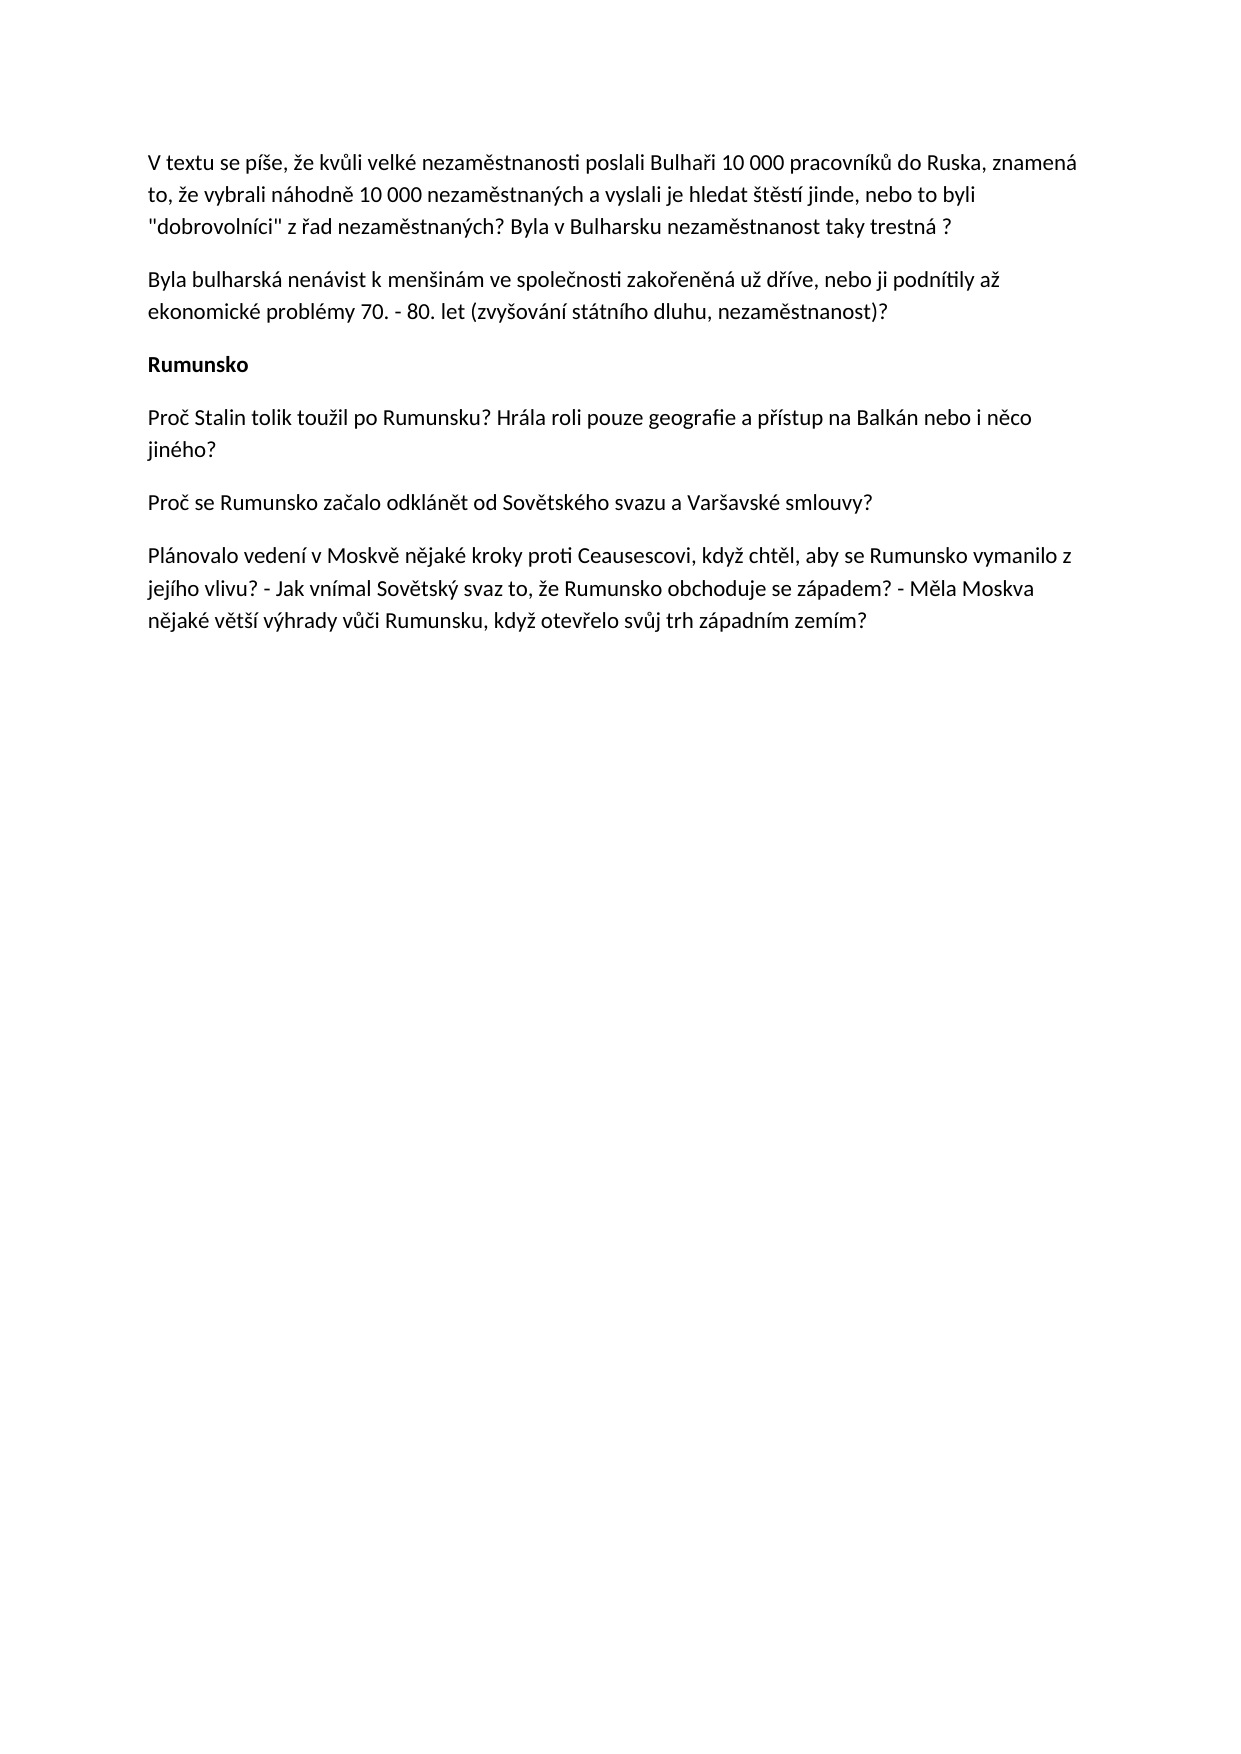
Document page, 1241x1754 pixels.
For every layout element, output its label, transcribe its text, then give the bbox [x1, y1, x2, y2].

text Proč se Rumunsko začalo odklánět od Sovětského svazu a Varšavské smlouvy? [148, 488, 1093, 516]
text Byla bulharská nenávist k menšinám ve společnosti zakořeněná už dříve, nebo ji podnítily až ekonomické problémy 70. - 80. let (zvyšování státního dluhu, nezaměstnanost)? [148, 265, 1093, 325]
text Plánovalo vedení v Moskvě nějaké kroky proti Ceausescovi, když chtěl, aby se Rumunsko vymanilo z jejího vlivu? - Jak vnímal Sovětský svaz to, že Rumunsko obchoduje se západem? - Měla Moskva nějaké větší výhrady vůči Rumunsku, když otevřelo svůj trh západním zemím? [148, 541, 1093, 634]
text Rumunsko [148, 350, 1093, 378]
text Proč Stalin tolik toužil po Rumunsku? Hrála roli pouze geografie a přístup na Balkán nebo i něco jiného? [148, 403, 1093, 463]
text V textu se píše, že kvůli velké nezaměstnanosti poslali Bulhaři 10 000 pracovníků do Ruska, znamená to, že vybrali náhodně 10 000 nezaměstnaných a vyslali je hledat štěstí jinde, nebo to byli "dobrovolníci" z řad nezaměstnaných? Byla v Bulharsku nezaměstnanost taky trestná ? [148, 148, 1093, 240]
